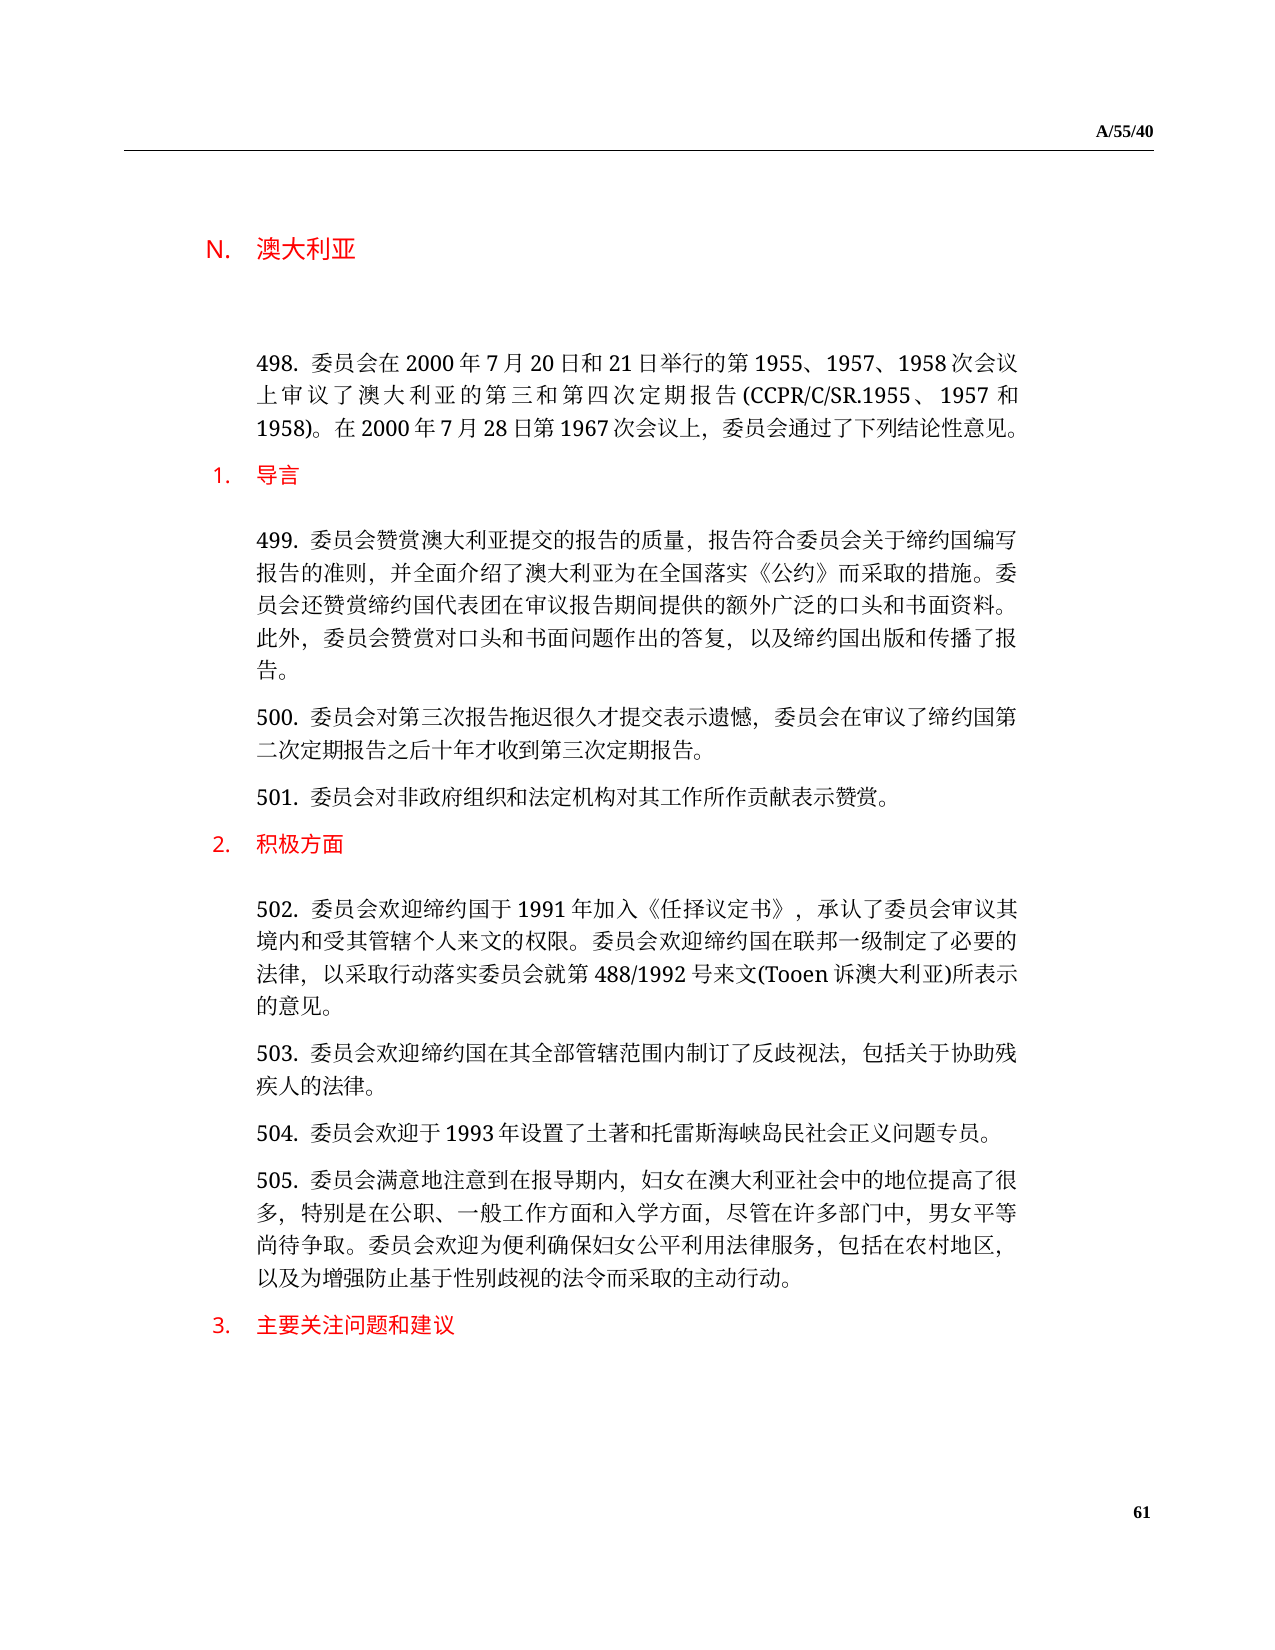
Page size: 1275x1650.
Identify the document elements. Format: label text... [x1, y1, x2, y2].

text 499. 委员会赞赏澳大利亚提交的报告的质量，报告符合委员会关于缔约国编写报告的准则，并全面介绍了澳大利亚为在全国落实《公约》而采取的措施。委员会还赞赏缔约国代表团在审议报告期间提供的额外广泛的口头和书面资料。此外，委员会赞赏对口头和书面问题作出的答复，以及缔约国出版和传播了报告。 [256, 523, 1019, 685]
text 3. 主要关注问题和建议 [124, 1307, 1019, 1340]
text 503. 委员会欢迎缔约国在其全部管辖范围内制订了反歧视法，包括关于协助残疾人的法律。 [256, 1036, 1019, 1101]
text 502. 委员会欢迎缔约国于1991年加入《任择议定书》，承认了委员会审议其境内和受其管辖个人来文的权限。委员会欢迎缔约国在联邦一级制定了必要的法律，以采取行动落实委员会就第488/1992号来文(Tooen诉澳大利亚)所表示的意见。 [256, 891, 1019, 1021]
text N. 澳大利亚 [124, 216, 1019, 281]
text 500. 委员会对第三次报告拖迟很久才提交表示遗憾，委员会在审议了缔约国第二次定期报告之后十年才收到第三次定期报告。 [256, 700, 1019, 765]
text 501. 委员会对非政府组织和法定机构对其工作所作贡献表示赞赏。 [256, 779, 1019, 812]
text 1. 导言 [124, 458, 1019, 490]
text 2. 积极方面 [124, 826, 1019, 859]
text 505. 委员会满意地注意到在报导期内，妇女在澳大利亚社会中的地位提高了很多，特别是在公职、一般工作方面和入学方面，尽管在许多部门中，男女平等尚待争取。委员会欢迎为便利确保妇女公平利用法律服务，包括在农村地区，以及为增强防止基于性别歧视的法令而采取的主动行动。 [256, 1163, 1019, 1293]
text 498. 委员会在2000年7月20日和21日举行的第1955、1957、1958次会议上审议了澳大利亚的第三和第四次定期报告(CCPR/C/SR.1955、1957和1958)。在2000年7月28日第1967次会议上，委员会通过了下列结论性意见。 [256, 346, 1019, 443]
text 504. 委员会欢迎于1993年设置了土著和托雷斯海峡岛民社会正义问题专员。 [256, 1116, 1019, 1148]
